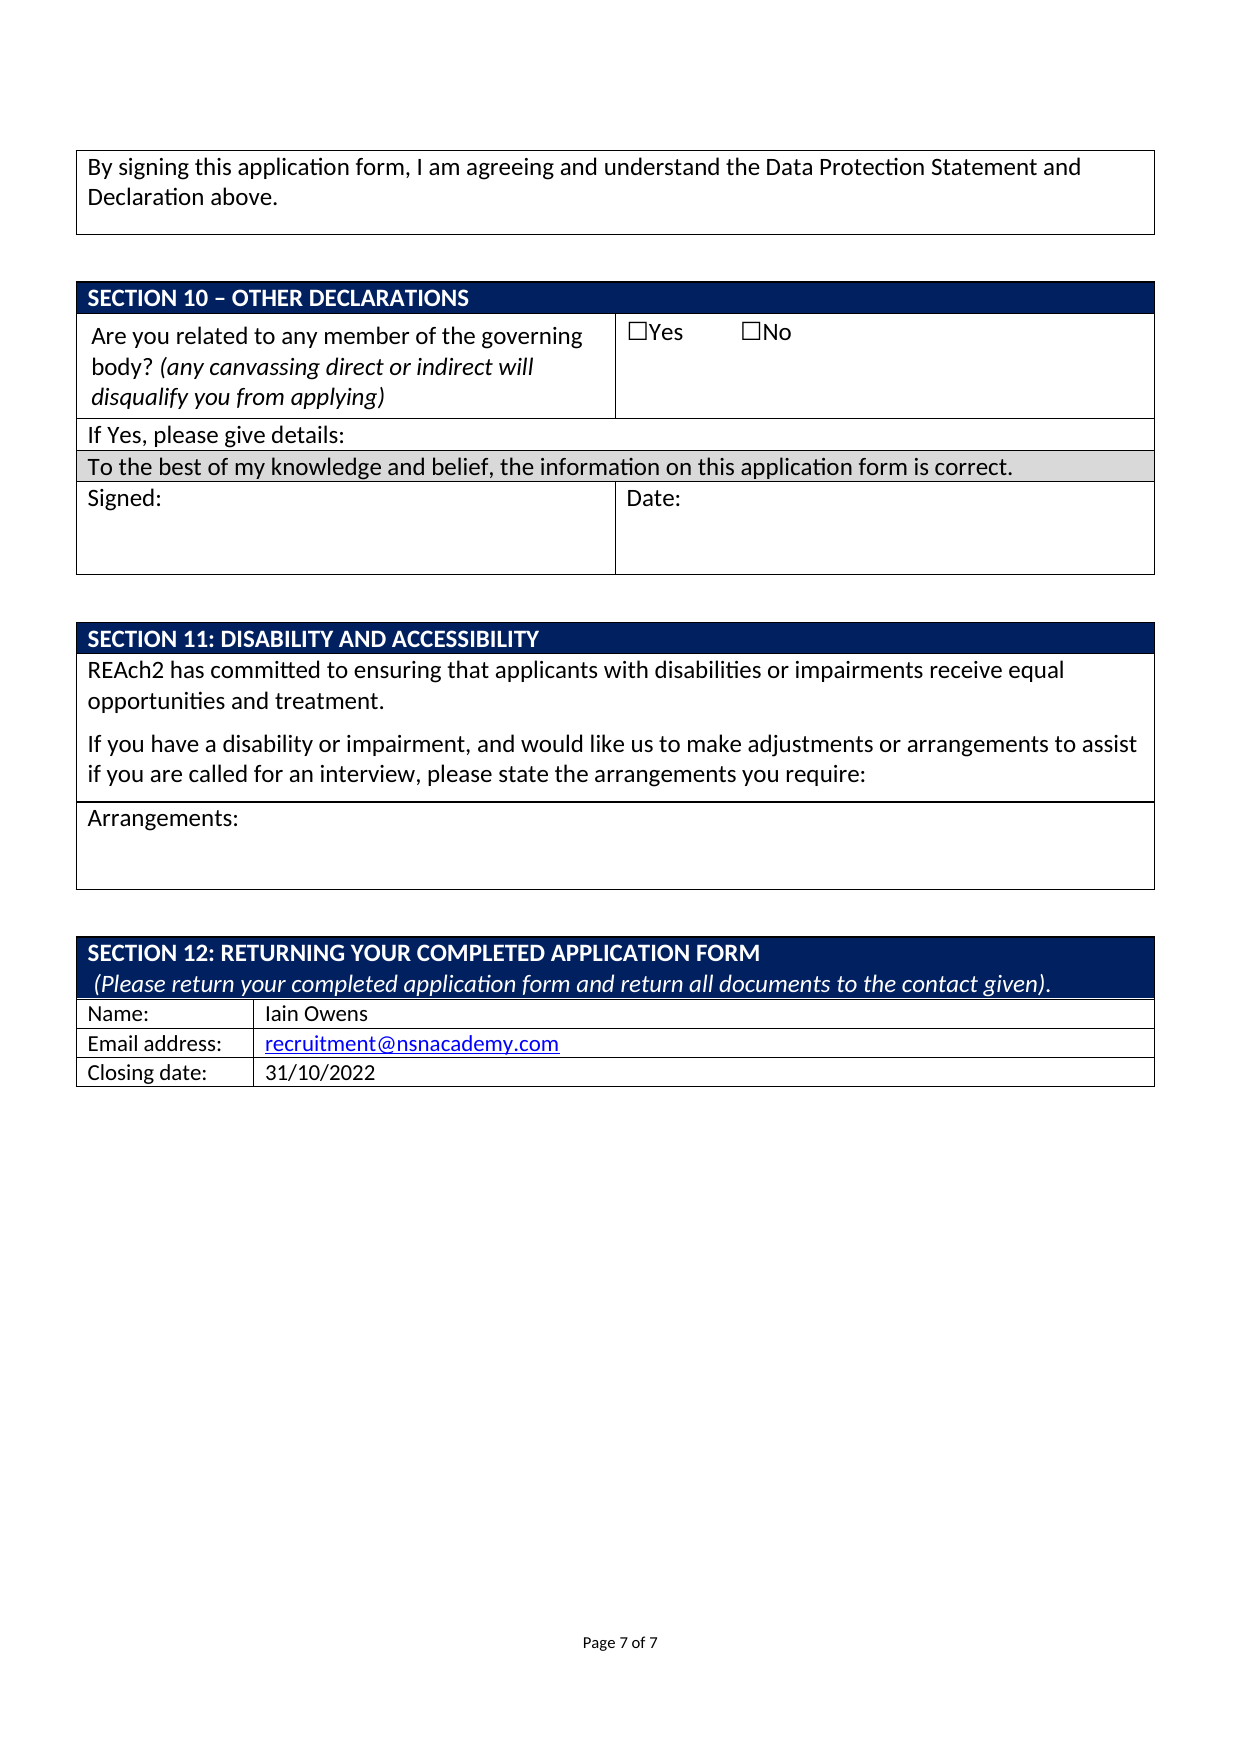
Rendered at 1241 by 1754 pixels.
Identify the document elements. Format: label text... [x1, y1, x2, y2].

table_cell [77, 151, 1154, 233]
table_cell To the best of my knowledge and belief, the information on this application form is correct. [77, 451, 1154, 481]
table_header SECTION 10 – OTHER DECLARATIONS [77, 283, 1154, 313]
table_cell Name: [77, 1000, 253, 1028]
table_cell REAch2 has committed to ensuring that applicants with disabilities or impairments receive equal opportunities and treatment. If you have a disability or impairment, and would like us to make adjustments or arrangements to assist if you are called for an interview, please state the arrangements you require: [77, 654, 1154, 801]
table_cell If Yes, please give details: [77, 419, 1154, 450]
table_cell Iain Owens [254, 1000, 1154, 1028]
table_cell Email address: [77, 1029, 253, 1057]
table_cell Date: [616, 482, 1154, 574]
table_cell ☐Yes ☐No [616, 314, 1154, 418]
table_header SECTION 12: RETURNING YOUR COMPLETED APPLICATION FORM (Please return your completed application form and return all documents to the contact given). [77, 938, 1154, 998]
table_cell recruitment@nsnacademy.com [254, 1029, 1154, 1057]
table_cell Signed: [77, 482, 615, 574]
table_cell Are you related to any member of the governing body? (any canvassing direct or indirect will disqualify you from applying) [77, 314, 615, 418]
table_header SECTION 11: DISABILITY AND ACCESSIBILITY [77, 623, 1154, 653]
table_cell Arrangements: [77, 803, 1154, 888]
table_cell 31/10/2022 [254, 1058, 1154, 1086]
table_cell Closing date: [77, 1058, 253, 1086]
